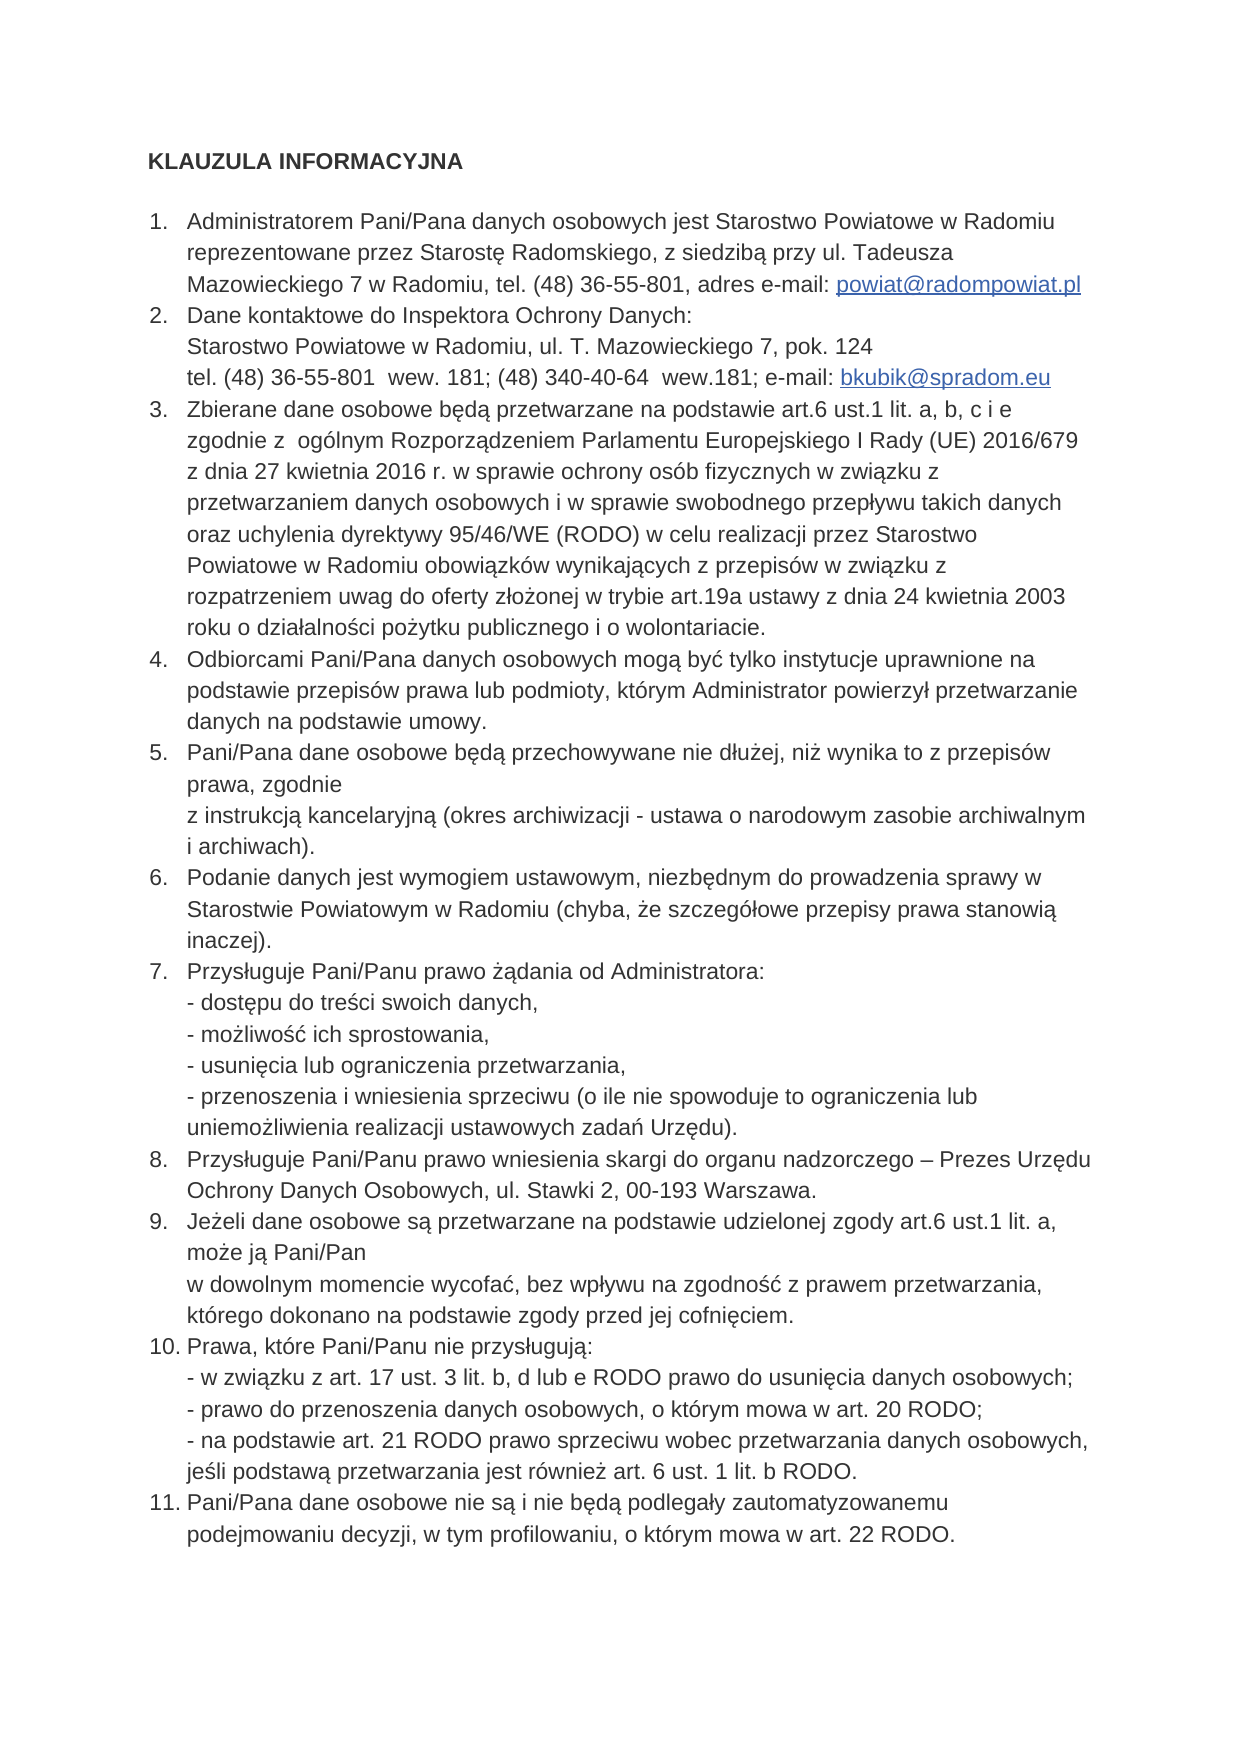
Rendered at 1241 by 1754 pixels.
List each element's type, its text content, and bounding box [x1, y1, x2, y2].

list Prawa, które Pani/Panu nie przysługują: - w związku z art. 17 ust. 3 lit. b, d lub e RODO prawo do usunięcia danych osobowych; - prawo do przenoszenia danych osobowych, o którym mowa w art. 20 RODO; - na podstawie art. 21 RODO prawo sprzeciwu wobec przetwarzania danych osobowych, jeśli podstawą przetwarzania jest również art. 6 ust. 1 lit. b RODO. [149, 1328, 1093, 1484]
list Przysługuje Pani/Panu prawo wniesienia skargi do organu nadzorczego – Prezes Urzędu Ochrony Danych Osobowych, ul. Stawki 2, 00-193 Warszawa. [149, 1141, 1093, 1203]
list Odbiorcami Pani/Pana danych osobowych mogą być tylko instytucje uprawnione na podstawie przepisów prawa lub podmioty, którym Administrator powierzył przetwarzanie danych na podstawie umowy. [149, 641, 1093, 734]
list Jeżeli dane osobowe są przetwarzane na podstawie udzielonej zgody art.6 ust.1 lit. a, może ją Pani/Pan w dowolnym momencie wycofać, bez wpływu na zgodność z prawem przetwarzania, którego dokonano na podstawie zgody przed jej cofnięciem. [149, 1203, 1093, 1328]
list Pani/Pana dane osobowe będą przechowywane nie dłużej, niż wynika to z przepisów prawa, zgodnie z instrukcją kancelaryjną (okres archiwizacji - ustawa o narodowym zasobie archiwalnym i archiwach). [149, 734, 1093, 859]
list Zbierane dane osobowe będą przetwarzane na podstawie art.6 ust.1 lit. a, b, c i e zgodnie z ogólnym Rozporządzeniem Parlamentu Europejskiego I Rady (UE) 2016/679 z dnia 27 kwietnia 2016 r. w sprawie ochrony osób fizycznych w związku z przetwarzaniem danych osobowych i w sprawie swobodnego przepływu takich danych oraz uchylenia dyrektywy 95/46/WE (RODO) w celu realizacji przez Starostwo Powiatowe w Radomiu obowiązków wynikających z przepisów w związku z rozpatrzeniem uwag do oferty złożonej w trybie art.19a ustawy z dnia 24 kwietnia 2003 roku o działalności pożytku publicznego i o wolontariacie. [149, 391, 1093, 641]
list Pani/Pana dane osobowe nie są i nie będą podlegały zautomatyzowanemu podejmowaniu decyzji, w tym profilowaniu, o którym mowa w art. 22 RODO. [149, 1484, 1093, 1547]
list Podanie danych jest wymogiem ustawowym, niezbędnym do prowadzenia sprawy w Starostwie Powiatowym w Radomiu (chyba, że szczegółowe przepisy prawa stanowią inaczej). [149, 859, 1093, 953]
list Przysługuje Pani/Panu prawo żądania od Administratora: - dostępu do treści swoich danych, - możliwość ich sprostowania, - usunięcia lub ograniczenia przetwarzania, - przenoszenia i wniesienia sprzeciwu (o ile nie spowoduje to ograniczenia lub uniemożliwienia realizacji ustawowych zadań Urzędu). [149, 953, 1093, 1141]
text KLAUZULA INFORMACYJNA [148, 148, 1093, 174]
list Dane kontaktowe do Inspektora Ochrony Danych: Starostwo Powiatowe w Radomiu, ul. T. Mazowieckiego 7, pok. 124 tel. (48) 36-55-801 wew. 181; (48) 340-40-64 wew.181; e-mail: bkubik@spradom.eu [149, 297, 1093, 391]
list Administratorem Pani/Pana danych osobowych jest Starostwo Powiatowe w Radomiu reprezentowane przez Starostę Radomskiego, z siedzibą przy ul. Tadeusza Mazowieckiego 7 w Radomiu, tel. (48) 36-55-801, adres e-mail: powiat@radompowiat.pl [149, 203, 1093, 297]
